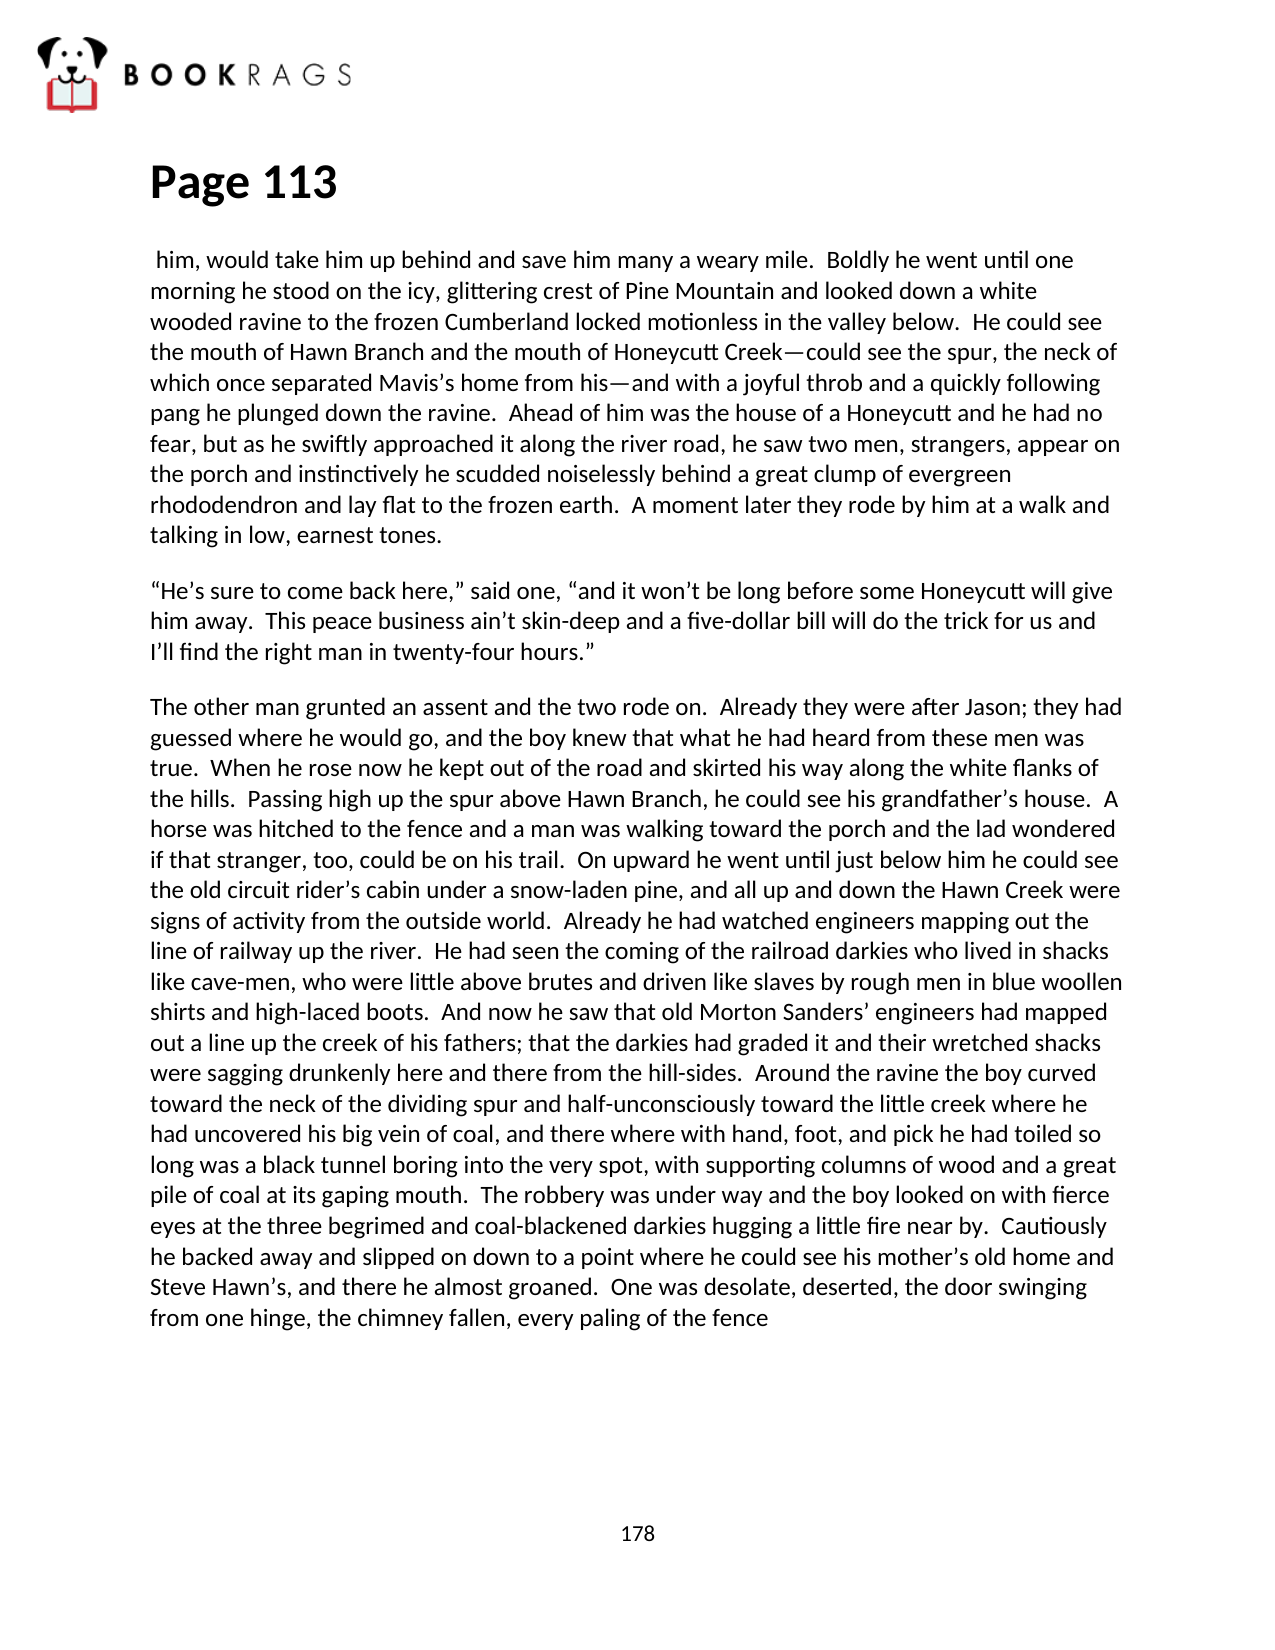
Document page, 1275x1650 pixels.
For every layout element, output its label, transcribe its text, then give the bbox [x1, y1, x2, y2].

text “He’s sure to come back here,” said one, “and it won’t be long before some Honeycutt will give him away. This peace business ain’t skin-deep and a five-dollar bill will do the trick for us and I’ll find the right man in twenty-four hours.” [150, 575, 1125, 666]
text him, would take him up behind and save him many a weary mile. Boldly he went until one morning he stood on the icy, glittering crest of Pine Mountain and looked down a white wooded ravine to the frozen Cumberland locked motionless in the valley below. He could see the mouth of Hawn Branch and the mouth of Honeycutt Creek—­could see the spur, the neck of which once separated Mavis’s home from his—­and with a joyful throb and a quickly following pang he plunged down the ravine. Ahead of him was the house of a Honeycutt and he had no fear, but as he swiftly approached it along the river road, he saw two men, strangers, appear on the porch and instinctively he scudded noiselessly behind a great clump of evergreen rhododendron and lay flat to the frozen earth. A moment later they rode by him at a walk and talking in low, earnest tones. [150, 244, 1125, 550]
text The other man grunted an assent and the two rode on. Already they were after Jason; they had guessed where he would go, and the boy knew that what he had heard from these men was true. When he rose now he kept out of the road and skirted his way along the white flanks of the hills. Passing high up the spur above Hawn Branch, he could see his grandfather’s house. A horse was hitched to the fence and a man was walking toward the porch and the lad wondered if that stranger, too, could be on his trail. On upward he went until just below him he could see the old circuit rider’s cabin under a snow-laden pine, and all up and down the Hawn Creek were signs of activity from the outside world. Already he had watched engineers mapping out the line of railway up the river. He had seen the coming of the railroad darkies who lived in shacks like cave-men, who were little above brutes and driven like slaves by rough men in blue woollen shirts and high-laced boots. And now he saw that old Morton Sanders’ engineers had mapped out a line up the creek of his fathers; that the darkies had graded it and their wretched shacks were sagging drunkenly here and there from the hill-sides. Around the ravine the boy curved toward the neck of the dividing spur and half-unconsciously toward the little creek where he had uncovered his big vein of coal, and there where with hand, foot, and pick he had toiled so long was a black tunnel boring into the very spot, with supporting columns of wood and a great pile of coal at its gaping mouth. The robbery was under way and the boy looked on with fierce eyes at the three begrimed and coal-blackened darkies hugging a little fire near by. Cautiously he backed away and slipped on down to a point where he could see his mother’s old home and Steve Hawn’s, and there he almost groaned. One was desolate, deserted, the door swinging from one hinge, the chimney fallen, every paling of the fence [150, 691, 1125, 1332]
picture [37, 37, 351, 113]
text Page 113 [150, 150, 1125, 211]
